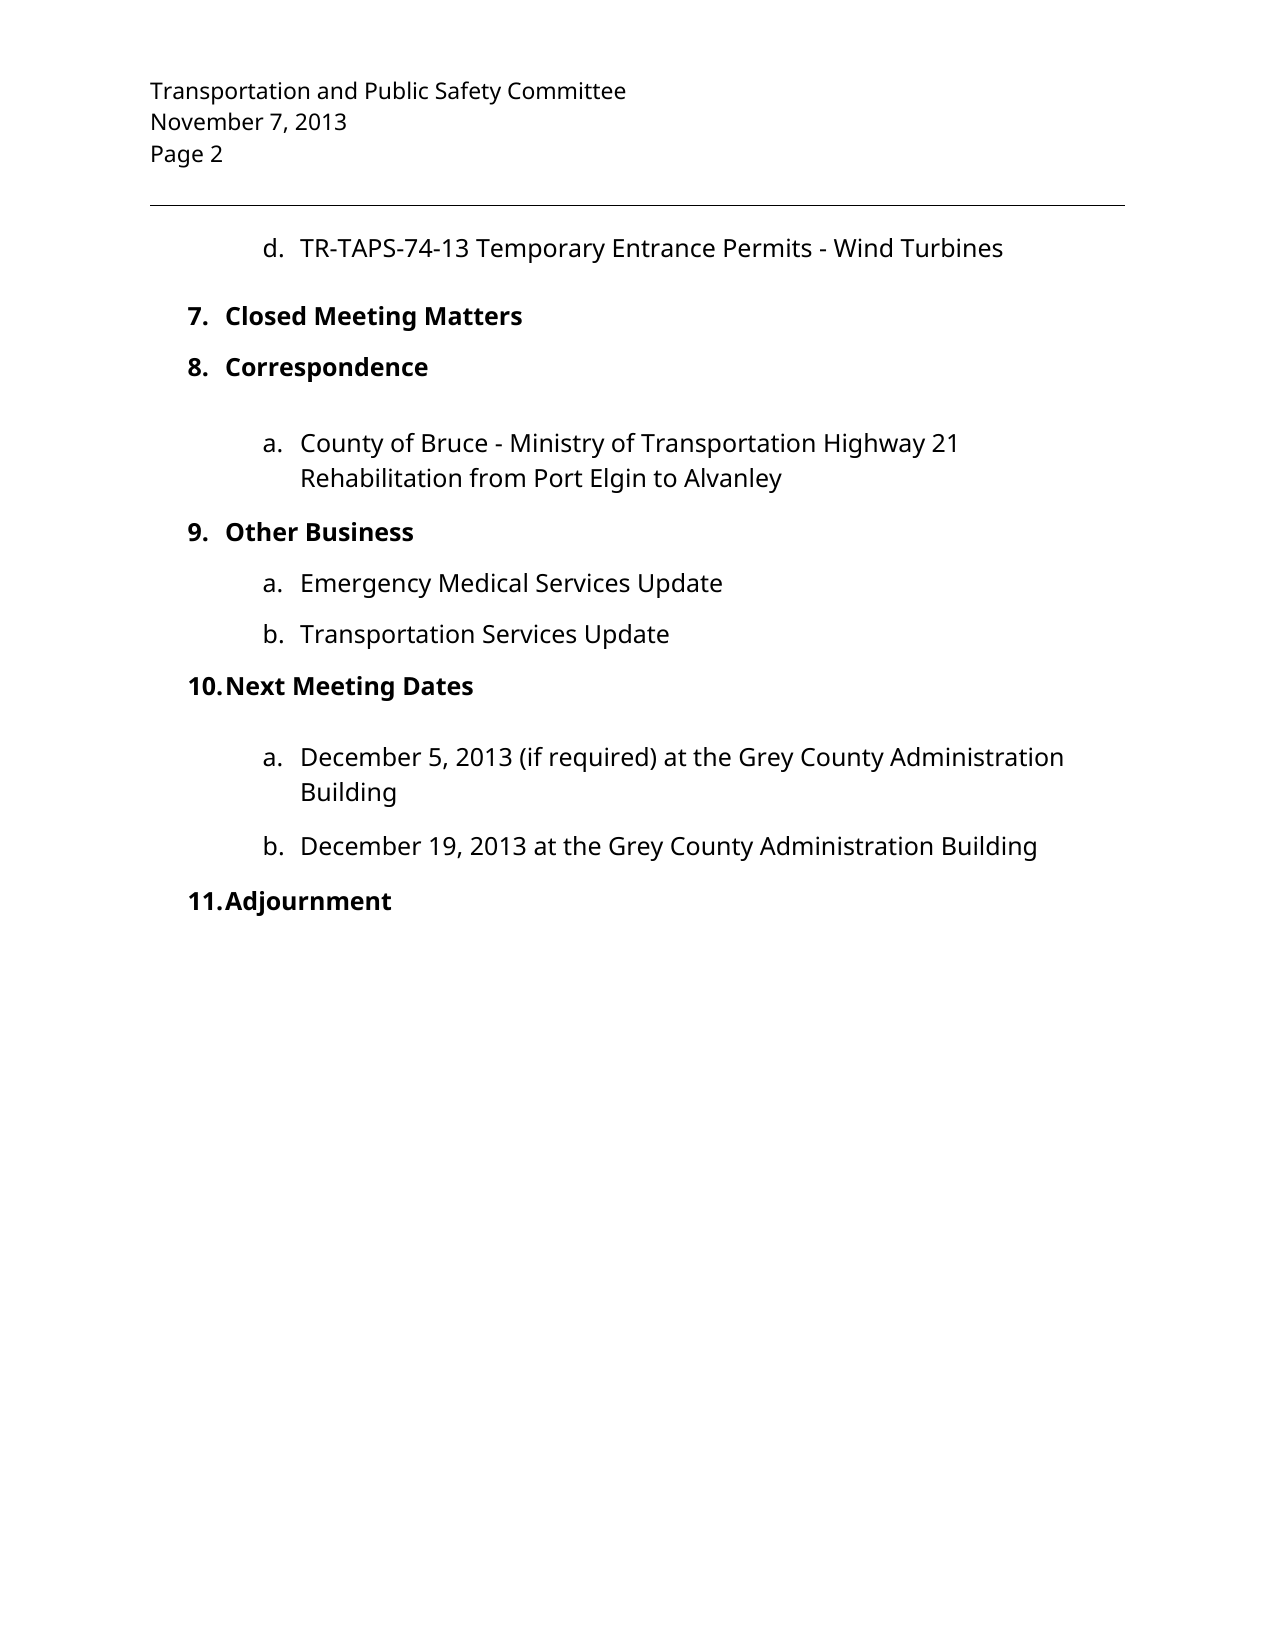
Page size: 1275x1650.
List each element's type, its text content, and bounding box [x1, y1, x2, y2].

list TR-TAPS-74-13 Temporary Entrance Permits - Wind Turbines [262, 231, 1125, 265]
list Correspondence [187, 350, 1125, 384]
list County of Bruce - Ministry of Transportation Highway 21 Rehabilitation from Port Elgin to Alvanley [262, 426, 1125, 494]
list Other Business [187, 515, 1125, 549]
list December 5, 2013 (if required) at the Grey County Administration Building [262, 740, 1125, 808]
list Emergency Medical Services Update [262, 566, 1125, 600]
list Closed Meeting Matters [187, 299, 1125, 333]
list Next Meeting Dates [187, 668, 1125, 702]
list December 19, 2013 at the Grey County Administration Building [262, 829, 1125, 863]
list Transportation Services Update [262, 617, 1125, 651]
list Adjournment [187, 884, 1125, 918]
